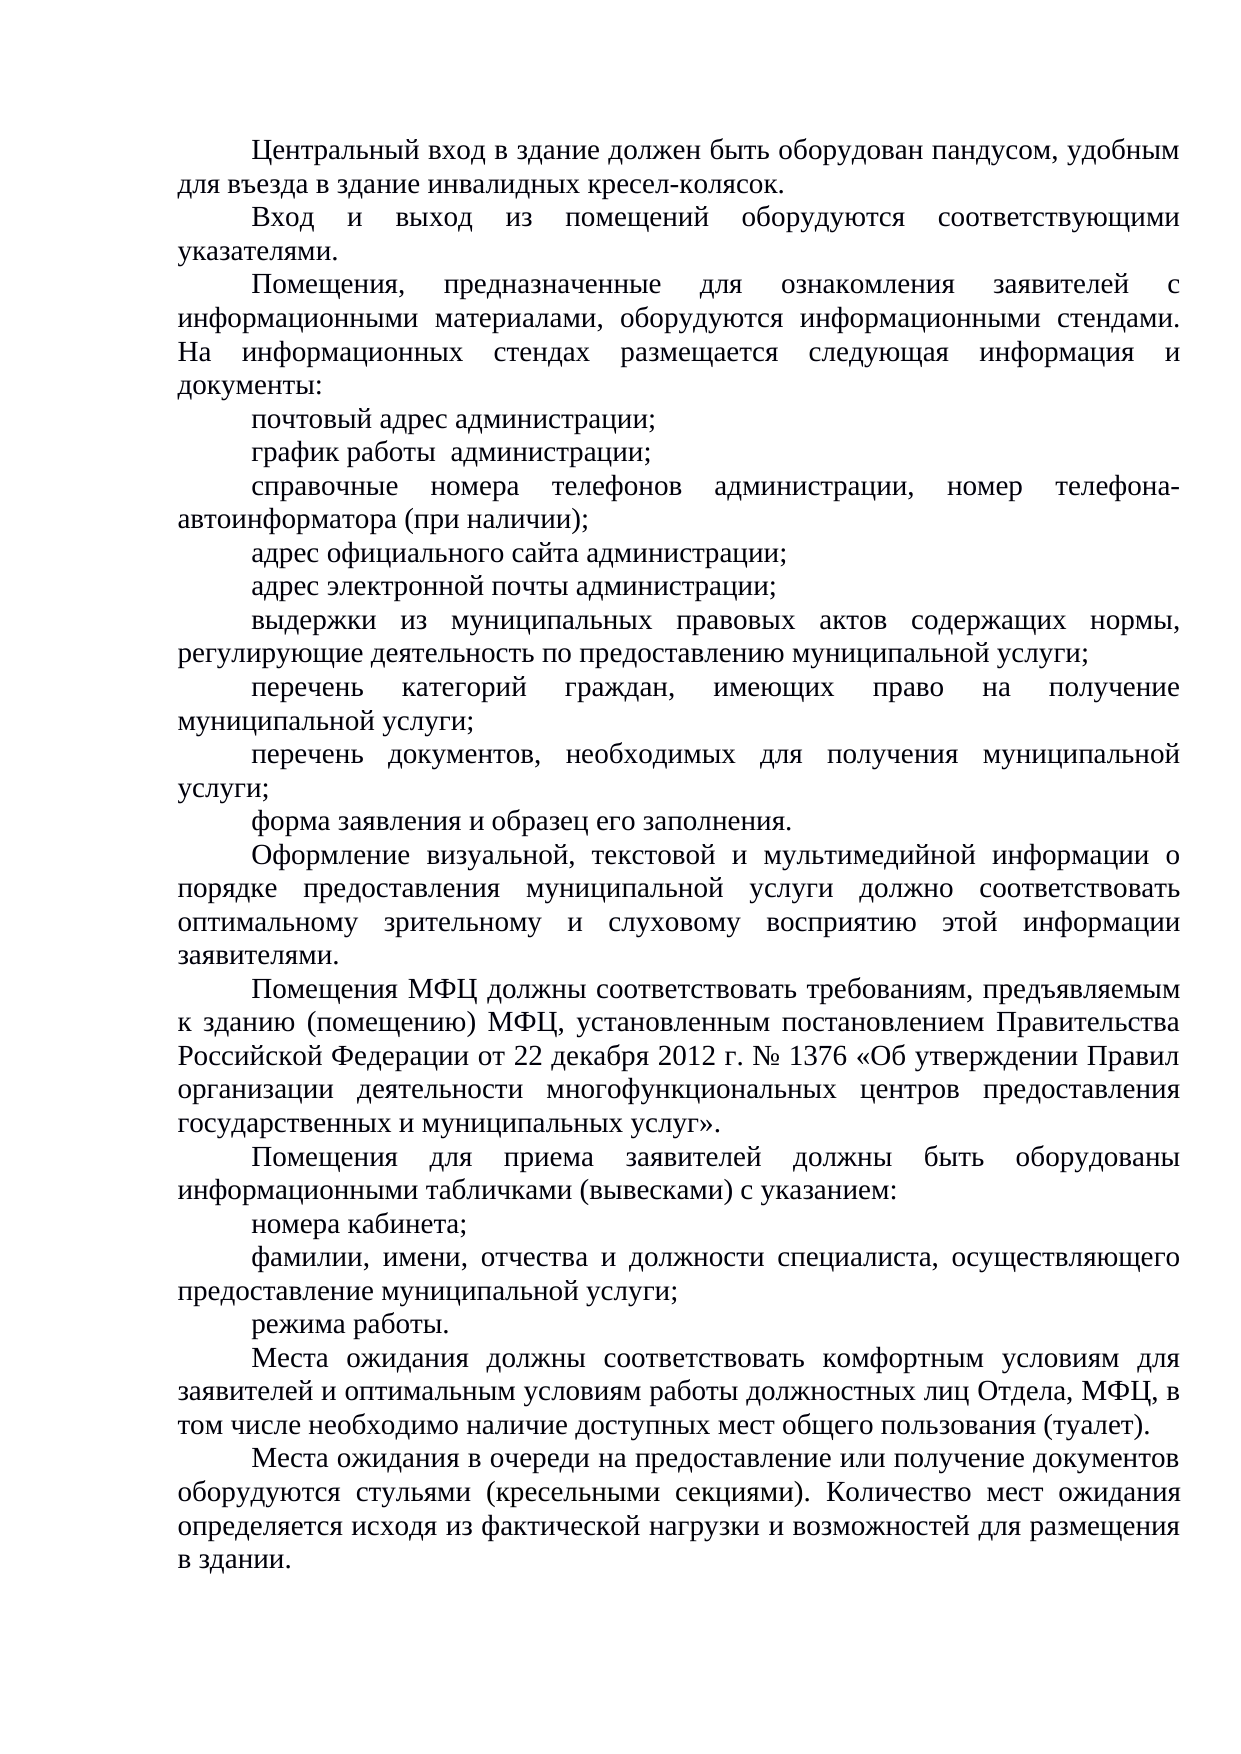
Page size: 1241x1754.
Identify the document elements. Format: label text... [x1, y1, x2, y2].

text фамилии, имени, отчества и должности специалиста, осуществляющего предоставление муниципальной услуги; [177, 1239, 1181, 1306]
text Помещения, предназначенные для ознакомления заявителей с информационными материалами, оборудуются информационными стендами. На информационных стендах размещается следующая информация и документы: [177, 267, 1181, 401]
text почтовый адрес администрации; [177, 401, 1181, 434]
text справочные номера телефонов администрации, номер телефона- автоинформатора (при наличии); [177, 468, 1181, 535]
text Помещения МФЦ должны соответствовать требованиям, предъявляемым к зданию (помещению) МФЦ, установленным постановлением Правительства Российской Федерации от 22 декабря 2012 г. № 1376 «Об утверждении Правил организации деятельности многофункциональных центров предоставления государственных и муниципальных услуг». [177, 971, 1181, 1139]
text форма заявления и образец его заполнения. [177, 803, 1181, 837]
text номера кабинета; [177, 1206, 1181, 1239]
text адрес электронной почты администрации; [177, 568, 1181, 602]
text Вход и выход из помещений оборудуются соответствующими указателями. [177, 199, 1181, 267]
text Оформление визуальной, текстовой и мультимедийной информации о порядке предоставления муниципальной услуги должно соответствовать оптимальному зрительному и слуховому восприятию этой информации заявителями. [177, 837, 1181, 971]
text график работы администрации; [177, 434, 1181, 468]
text Центральный вход в здание должен быть оборудован пандусом, удобным для въезда в здание инвалидных кресел-колясок. [177, 132, 1181, 199]
text перечень категорий граждан, имеющих право на получение муниципальной услуги; [177, 669, 1181, 736]
text Места ожидания должны соответствовать комфортным условиям для заявителей и оптимальным условиям работы должностных лиц Отдела, МФЦ, в том числе необходимо наличие доступных мест общего пользования (туалет). [177, 1340, 1181, 1441]
text Места ожидания в очереди на предоставление или получение документов оборудуются стульями (кресельными секциями). Количество мест ожидания определяется исходя из фактической нагрузки и возможностей для размещения в здании. [177, 1441, 1181, 1575]
text выдержки из муниципальных правовых актов содержащих нормы, регулирующие деятельность по предоставлению муниципальной услуги; [177, 602, 1181, 669]
text режима работы. [177, 1306, 1181, 1340]
text перечень документов, необходимых для получения муниципальной услуги; [177, 736, 1181, 803]
text Помещения для приема заявителей должны быть оборудованы информационными табличками (вывесками) с указанием: [177, 1139, 1181, 1206]
text адрес официального сайта администрации; [177, 535, 1181, 568]
